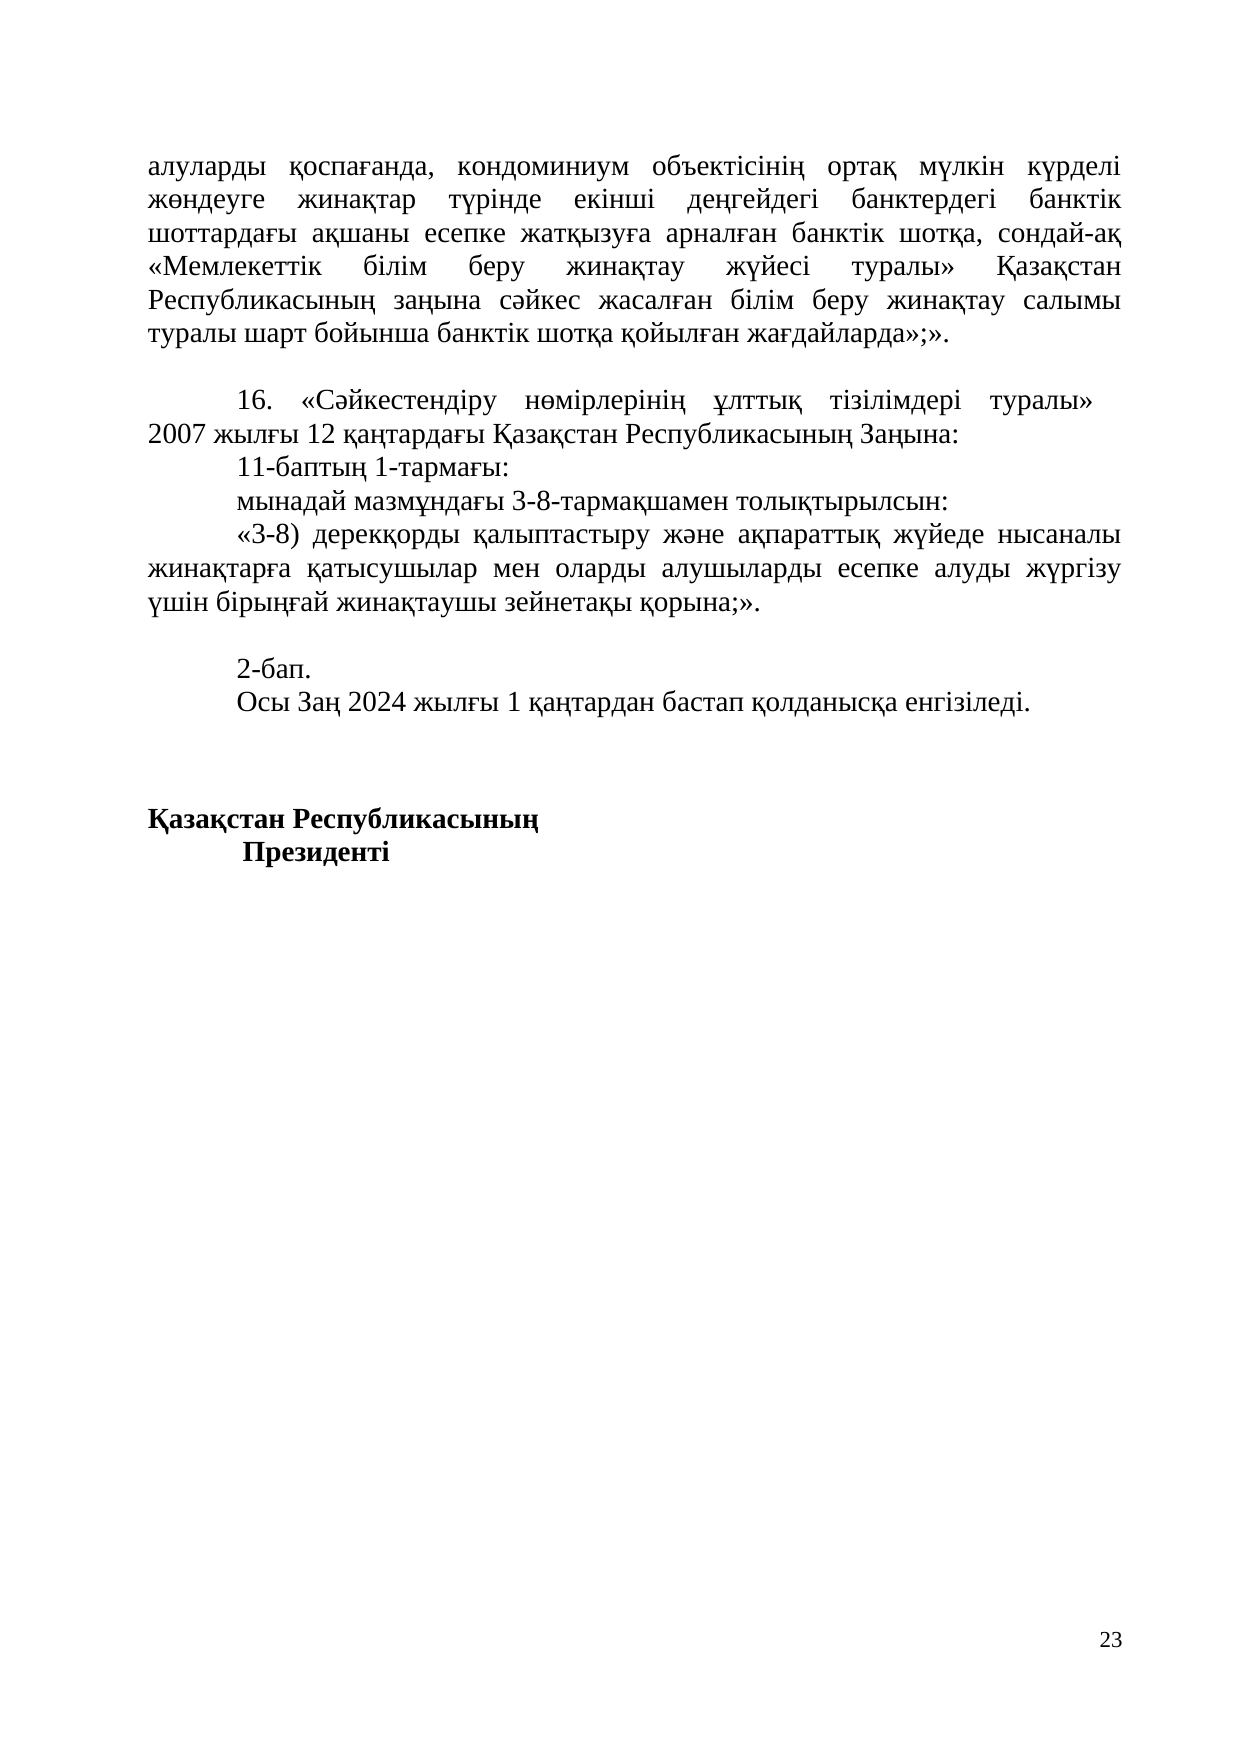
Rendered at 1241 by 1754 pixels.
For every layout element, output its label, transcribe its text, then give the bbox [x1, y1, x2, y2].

text 16. «Сәйкестендiру нөмiрлерiнiң ұлттық тiзiлiмдерi туралы» 2007 жылғы 12 қаңтардағы Қазақстан Республикасының Заңына: [148, 382, 1122, 449]
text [148, 148, 1122, 349]
text Президенті [148, 834, 1122, 868]
text Қазақстан Республикасының [148, 801, 1122, 834]
text 2-бап. [148, 651, 1122, 684]
text мынадай мазмұндағы 3-8-тармақшамен толықтырылсын: [148, 483, 1122, 517]
text Осы Заң 2024 жылғы 1 қаңтардан бастап қолданысқа енгізіледі. [148, 684, 1122, 718]
text 11-баптың 1-тармағы: [148, 449, 1122, 483]
text «3-8) дерекқорды қалыптастыру және ақпараттық жүйеде нысаналы жинақтарға қатысушылар мен оларды алушыларды есепке алуды жүргізу үшін бірыңғай жинақтаушы зейнетақы қорына;». [148, 517, 1122, 617]
